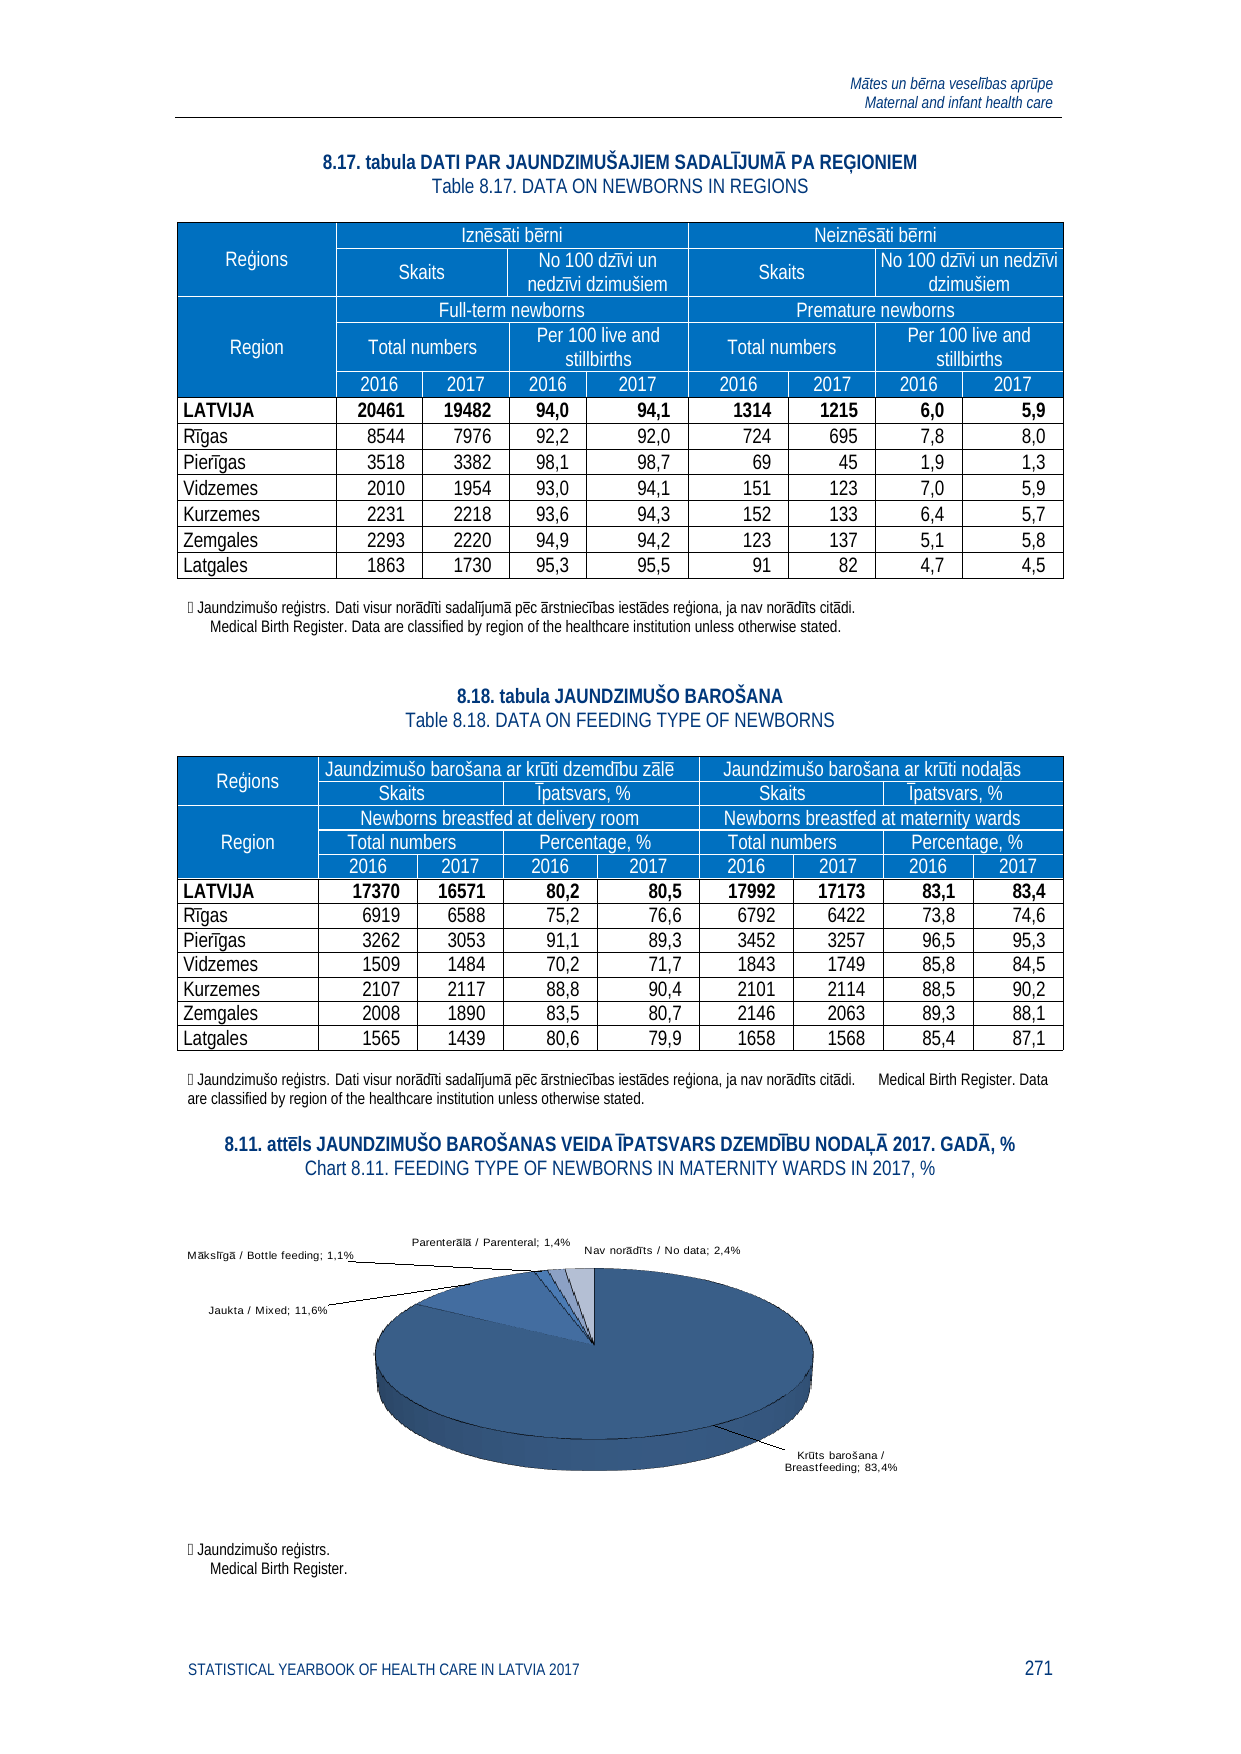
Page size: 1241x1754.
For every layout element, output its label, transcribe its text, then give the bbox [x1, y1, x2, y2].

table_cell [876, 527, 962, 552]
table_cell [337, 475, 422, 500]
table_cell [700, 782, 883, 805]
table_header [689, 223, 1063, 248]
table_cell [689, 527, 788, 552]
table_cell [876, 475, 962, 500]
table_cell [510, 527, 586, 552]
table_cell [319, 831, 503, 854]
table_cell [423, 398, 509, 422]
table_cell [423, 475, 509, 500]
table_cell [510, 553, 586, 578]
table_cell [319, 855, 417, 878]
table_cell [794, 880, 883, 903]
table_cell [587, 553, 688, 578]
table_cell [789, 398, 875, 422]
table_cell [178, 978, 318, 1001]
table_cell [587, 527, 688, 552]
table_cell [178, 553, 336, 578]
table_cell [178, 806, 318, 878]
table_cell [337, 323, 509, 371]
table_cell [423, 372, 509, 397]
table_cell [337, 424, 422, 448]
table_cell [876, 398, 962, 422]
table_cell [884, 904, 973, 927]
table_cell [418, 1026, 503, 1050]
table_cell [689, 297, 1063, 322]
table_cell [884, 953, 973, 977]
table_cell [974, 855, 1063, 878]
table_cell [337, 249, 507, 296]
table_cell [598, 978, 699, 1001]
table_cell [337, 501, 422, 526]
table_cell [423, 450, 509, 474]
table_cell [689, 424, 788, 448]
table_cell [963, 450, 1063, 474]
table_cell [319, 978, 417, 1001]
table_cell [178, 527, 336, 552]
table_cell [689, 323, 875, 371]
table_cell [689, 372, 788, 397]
subtitle Chart 8.11. FEEDING TYPE OF NEWBORNS IN MATERNITY WARDS IN 2017, % [187, 1156, 1053, 1180]
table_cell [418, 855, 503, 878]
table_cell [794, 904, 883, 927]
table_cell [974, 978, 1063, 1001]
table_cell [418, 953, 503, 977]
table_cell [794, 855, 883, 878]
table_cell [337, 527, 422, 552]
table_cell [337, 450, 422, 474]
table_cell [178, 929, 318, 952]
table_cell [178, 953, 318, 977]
subtitle 8.17. tabula DATI PAR JAUNDZIMUŠAJIEM SADALĪJUMĀ PA REĢIONIEM [187, 150, 1053, 174]
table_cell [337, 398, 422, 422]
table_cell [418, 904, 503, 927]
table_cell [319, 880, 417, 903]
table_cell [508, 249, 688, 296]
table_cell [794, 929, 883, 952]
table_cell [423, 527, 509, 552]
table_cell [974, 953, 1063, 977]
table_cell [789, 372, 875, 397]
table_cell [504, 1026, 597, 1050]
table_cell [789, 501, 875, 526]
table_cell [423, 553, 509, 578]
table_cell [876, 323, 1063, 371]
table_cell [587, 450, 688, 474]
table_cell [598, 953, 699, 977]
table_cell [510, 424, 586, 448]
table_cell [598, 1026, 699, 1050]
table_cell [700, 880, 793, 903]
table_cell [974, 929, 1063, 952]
text Jaundzimušo reģistrs. Dati visur norādīti sadalījumā pēc ārstniecības iestādes reģiona, ja nav norādīts citādi. Medical Birth Register. Data are classified by region of the healthcare institution unless otherwise stated. [187, 1069, 1053, 1108]
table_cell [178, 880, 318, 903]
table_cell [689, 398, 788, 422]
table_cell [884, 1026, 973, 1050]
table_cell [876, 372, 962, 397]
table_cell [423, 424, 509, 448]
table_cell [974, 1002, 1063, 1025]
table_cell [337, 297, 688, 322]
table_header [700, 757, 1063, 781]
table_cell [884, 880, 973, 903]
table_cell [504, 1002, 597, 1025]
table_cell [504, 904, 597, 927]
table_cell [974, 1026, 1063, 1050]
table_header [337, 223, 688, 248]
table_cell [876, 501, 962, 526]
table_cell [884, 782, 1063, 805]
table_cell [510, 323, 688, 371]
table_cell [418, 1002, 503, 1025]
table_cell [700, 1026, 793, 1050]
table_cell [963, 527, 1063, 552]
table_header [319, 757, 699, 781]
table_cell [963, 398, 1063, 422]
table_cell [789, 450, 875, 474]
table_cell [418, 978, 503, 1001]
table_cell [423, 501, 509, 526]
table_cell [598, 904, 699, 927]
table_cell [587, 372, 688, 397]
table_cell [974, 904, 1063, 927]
text Jaundzimušo reģistrs. Dati visur norādīti sadalījumā pēc ārstniecības iestādes reģiona, ja nav norādīts citādi. [187, 598, 1053, 617]
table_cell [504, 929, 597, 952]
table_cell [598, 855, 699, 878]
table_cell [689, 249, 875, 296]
text Medical Birth Register. [187, 1559, 1053, 1578]
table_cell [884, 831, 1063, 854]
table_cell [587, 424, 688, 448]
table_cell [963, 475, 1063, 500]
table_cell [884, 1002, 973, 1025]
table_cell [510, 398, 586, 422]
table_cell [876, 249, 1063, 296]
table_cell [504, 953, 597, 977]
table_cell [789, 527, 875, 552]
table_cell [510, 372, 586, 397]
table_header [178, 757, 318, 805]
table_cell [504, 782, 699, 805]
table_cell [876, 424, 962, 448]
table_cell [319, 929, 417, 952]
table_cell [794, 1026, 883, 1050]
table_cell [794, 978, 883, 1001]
subtitle 8.11. attēls JAUNDZIMUŠO BAROŠANAS VEIDA ĪPATSVARS DZEMDĪBU NODAĻĀ 2017. GADĀ, % [187, 1132, 1053, 1156]
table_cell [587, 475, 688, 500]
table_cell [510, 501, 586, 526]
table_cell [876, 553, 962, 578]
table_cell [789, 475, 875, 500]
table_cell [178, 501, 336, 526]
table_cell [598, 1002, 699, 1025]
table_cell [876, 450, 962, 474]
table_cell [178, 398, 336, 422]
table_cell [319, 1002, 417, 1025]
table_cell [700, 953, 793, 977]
subtitle Table 8.17. DATA ON NEWBORNS IN REGIONS [187, 174, 1053, 198]
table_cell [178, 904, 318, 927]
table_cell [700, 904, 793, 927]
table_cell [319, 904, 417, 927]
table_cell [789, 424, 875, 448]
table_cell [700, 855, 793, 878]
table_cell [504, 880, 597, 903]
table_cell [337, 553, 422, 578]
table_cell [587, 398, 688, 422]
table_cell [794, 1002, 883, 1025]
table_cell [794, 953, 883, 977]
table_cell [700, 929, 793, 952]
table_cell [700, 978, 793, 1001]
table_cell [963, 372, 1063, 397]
subtitle 8.18. tabula JAUNDZIMUŠO BAROŠANA [187, 684, 1053, 708]
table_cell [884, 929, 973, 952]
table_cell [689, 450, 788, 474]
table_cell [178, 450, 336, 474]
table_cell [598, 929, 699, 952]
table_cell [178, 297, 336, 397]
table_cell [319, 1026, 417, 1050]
text Jaundzimušo reģistrs. [187, 1539, 1053, 1559]
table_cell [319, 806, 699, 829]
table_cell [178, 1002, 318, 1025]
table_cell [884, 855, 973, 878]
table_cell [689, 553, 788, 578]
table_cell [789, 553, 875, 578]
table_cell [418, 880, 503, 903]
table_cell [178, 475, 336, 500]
text Medical Birth Register. Data are classified by region of the healthcare institution unless otherwise stated. [187, 617, 1053, 636]
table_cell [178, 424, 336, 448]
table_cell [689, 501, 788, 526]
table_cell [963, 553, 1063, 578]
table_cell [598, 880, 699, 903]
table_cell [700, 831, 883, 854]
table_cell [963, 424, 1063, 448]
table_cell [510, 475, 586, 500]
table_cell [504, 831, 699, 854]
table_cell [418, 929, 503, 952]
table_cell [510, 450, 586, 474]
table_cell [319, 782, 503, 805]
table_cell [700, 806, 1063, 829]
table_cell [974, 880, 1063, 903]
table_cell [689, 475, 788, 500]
subtitle Table 8.18. DATA ON FEEDING TYPE OF NEWBORNS [187, 708, 1053, 732]
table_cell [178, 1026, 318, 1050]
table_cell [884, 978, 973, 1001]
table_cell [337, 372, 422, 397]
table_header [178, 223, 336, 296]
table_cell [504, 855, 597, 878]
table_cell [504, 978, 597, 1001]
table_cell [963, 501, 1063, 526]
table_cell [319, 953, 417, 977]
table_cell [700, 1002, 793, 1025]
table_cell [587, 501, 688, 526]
